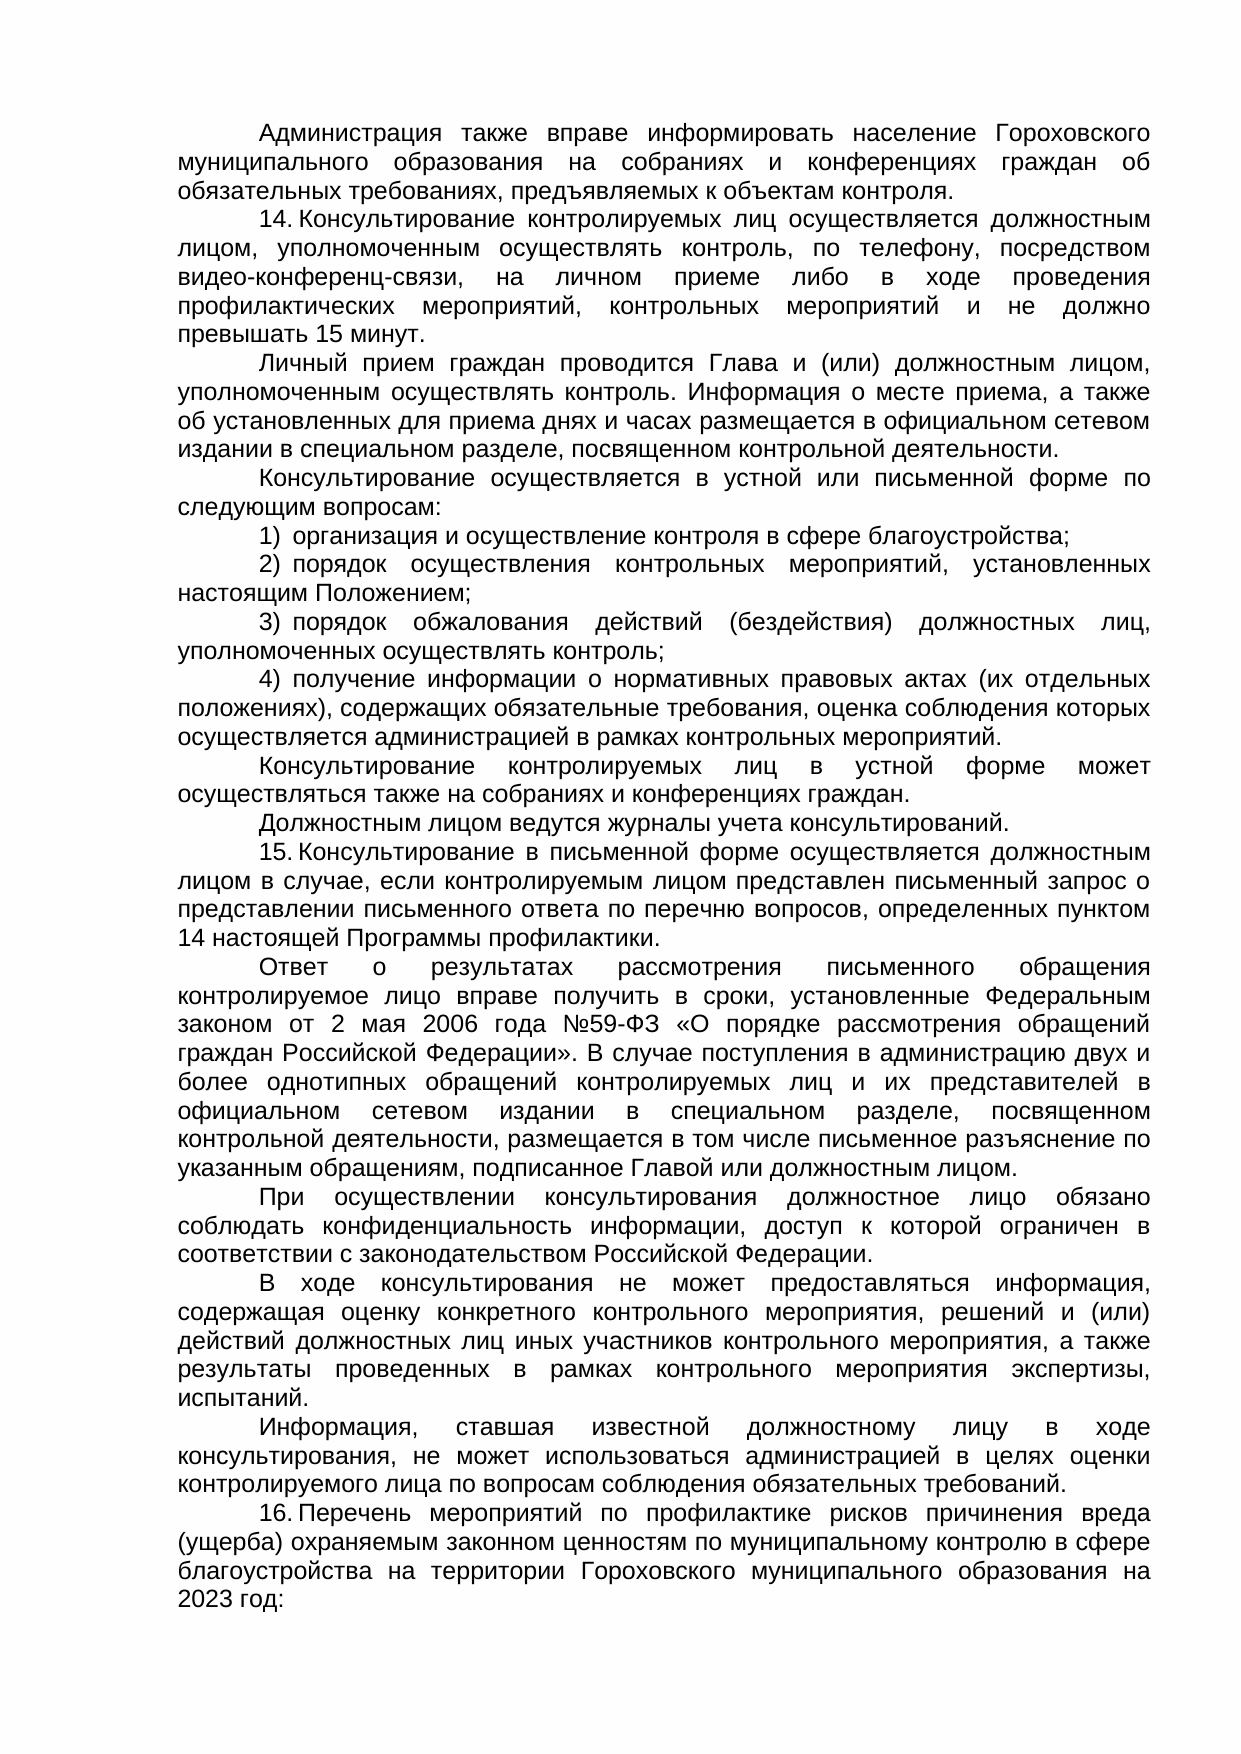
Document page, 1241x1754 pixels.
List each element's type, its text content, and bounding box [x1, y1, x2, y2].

text Консультирование контролируемых лиц в устной форме может осуществляться также на собраниях и конференциях граждан. [177, 751, 1152, 808]
text Консультирование осуществляется в устной или письменной форме по следующим вопросам: [177, 463, 1152, 521]
text Должностным лицом ведутся журналы учета консультирований. [177, 808, 1152, 837]
list Консультирование контролируемых лиц осуществляется должностным лицом, уполномоченным осуществлять контроль, по телефону, посредством видео-конференц-связи, на личном приеме либо в ходе проведения профилактических мероприятий, контрольных мероприятий и не должно превышать 15 минут. [177, 204, 1152, 348]
list Перечень мероприятий по профилактике рисков причинения вреда (ущерба) охраняемым законном ценностям по муниципальному контролю в сфере благоустройства на территории Гороховского муниципального образования на 2023 год: [177, 1498, 1152, 1613]
list организация и осуществление контроля в сфере благоустройства; [177, 521, 1152, 549]
text При осуществлении консультирования должностное лицо обязано соблюдать конфиденциальность информации, доступ к которой ограничен в соответствии с законодательством Российской Федерации. [177, 1182, 1152, 1268]
list порядок осуществления контрольных мероприятий, установленных настоящим Положением; [177, 549, 1152, 607]
text Личный прием граждан проводится Глава и (или) должностным лицом, уполномоченным осуществлять контроль. Информация о месте приема, а также об установленных для приема днях и часах размещается в официальном сетевом издании в специальном разделе, посвященном контрольной деятельности. [177, 348, 1152, 463]
list порядок обжалования действий (бездействия) должностных лиц, уполномоченных осуществлять контроль; [177, 607, 1152, 664]
text Администрация также вправе информировать население Гороховского муниципального образования на собраниях и конференциях граждан об обязательных требованиях, предъявляемых к объектам контроля. [177, 118, 1152, 204]
list Консультирование в письменной форме осуществляется должностным лицом в случае, если контролируемым лицом представлен письменный запрос о представлении письменного ответа по перечню вопросов, определенных пунктом 14 настоящей Программы профилактики. [177, 837, 1152, 952]
text Ответ о результатах рассмотрения письменного обращения контролируемое лицо вправе получить в сроки, установленные Федеральным законом от 2 мая 2006 года №59-ФЗ «О порядке рассмотрения обращений граждан Российской Федерации». В случае поступления в администрацию двух и более однотипных обращений контролируемых лиц и их представителей в официальном сетевом издании в специальном разделе, посвященном контрольной деятельности, размещается в том числе письменное разъяснение по указанным обращениям, подписанное Главой или должностным лицом. [177, 952, 1152, 1182]
text В ходе консультирования не может предоставляться информация, содержащая оценку конкретного контрольного мероприятия, решений и (или) действий должностных лиц иных участников контрольного мероприятия, а также результаты проведенных в рамках контрольного мероприятия экспертизы, испытаний. [177, 1268, 1152, 1412]
text Информация, ставшая известной должностному лицу в ходе консультирования, не может использоваться администрацией в целях оценки контролируемого лица по вопросам соблюдения обязательных требований. [177, 1412, 1152, 1498]
list получение информации о нормативных правовых актах (их отдельных положениях), содержащих обязательные требования, оценка соблюдения которых осуществляется администрацией в рамках контрольных мероприятий. [177, 664, 1152, 751]
